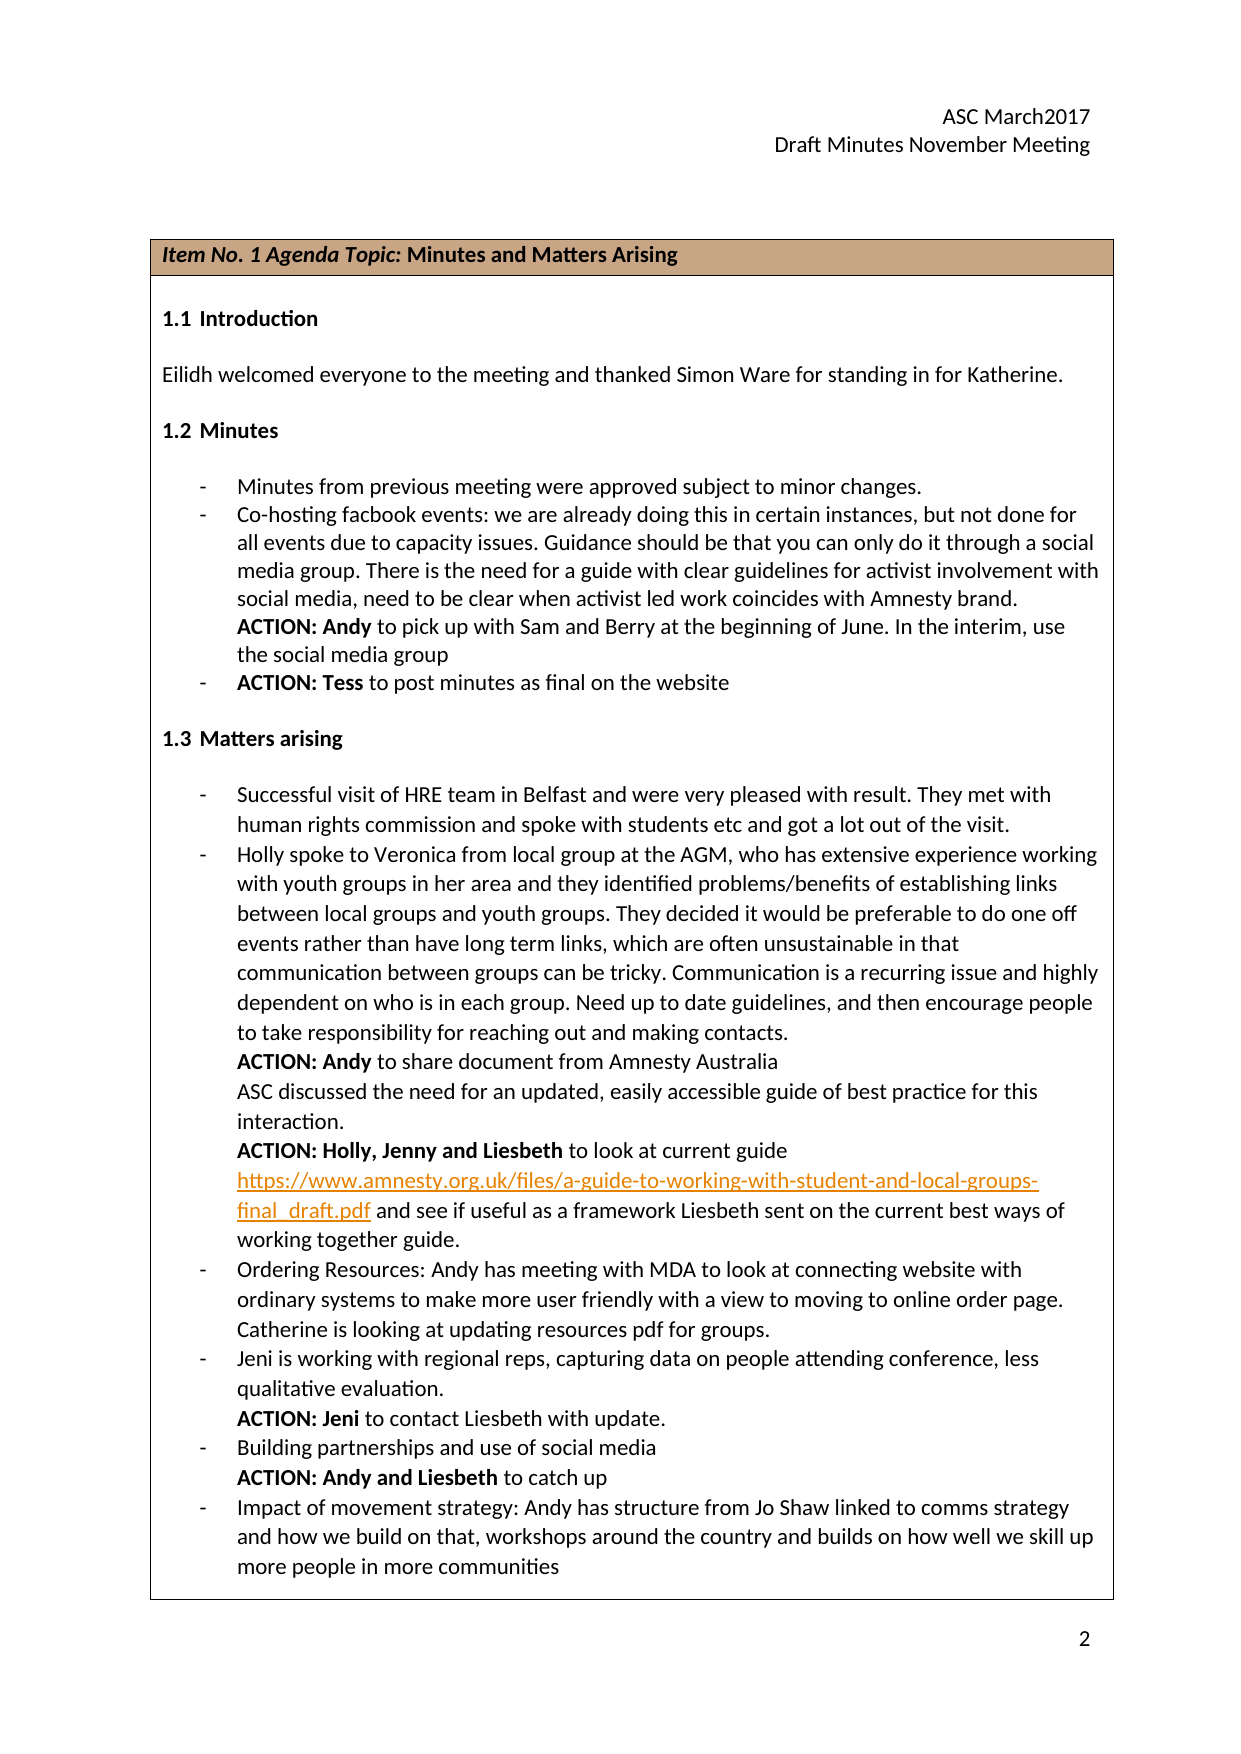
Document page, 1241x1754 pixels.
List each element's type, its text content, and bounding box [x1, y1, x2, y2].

table_header Item No. 1 Agenda Topic: Minutes and Matters Arising [151, 240, 1113, 275]
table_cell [151, 276, 1113, 1598]
